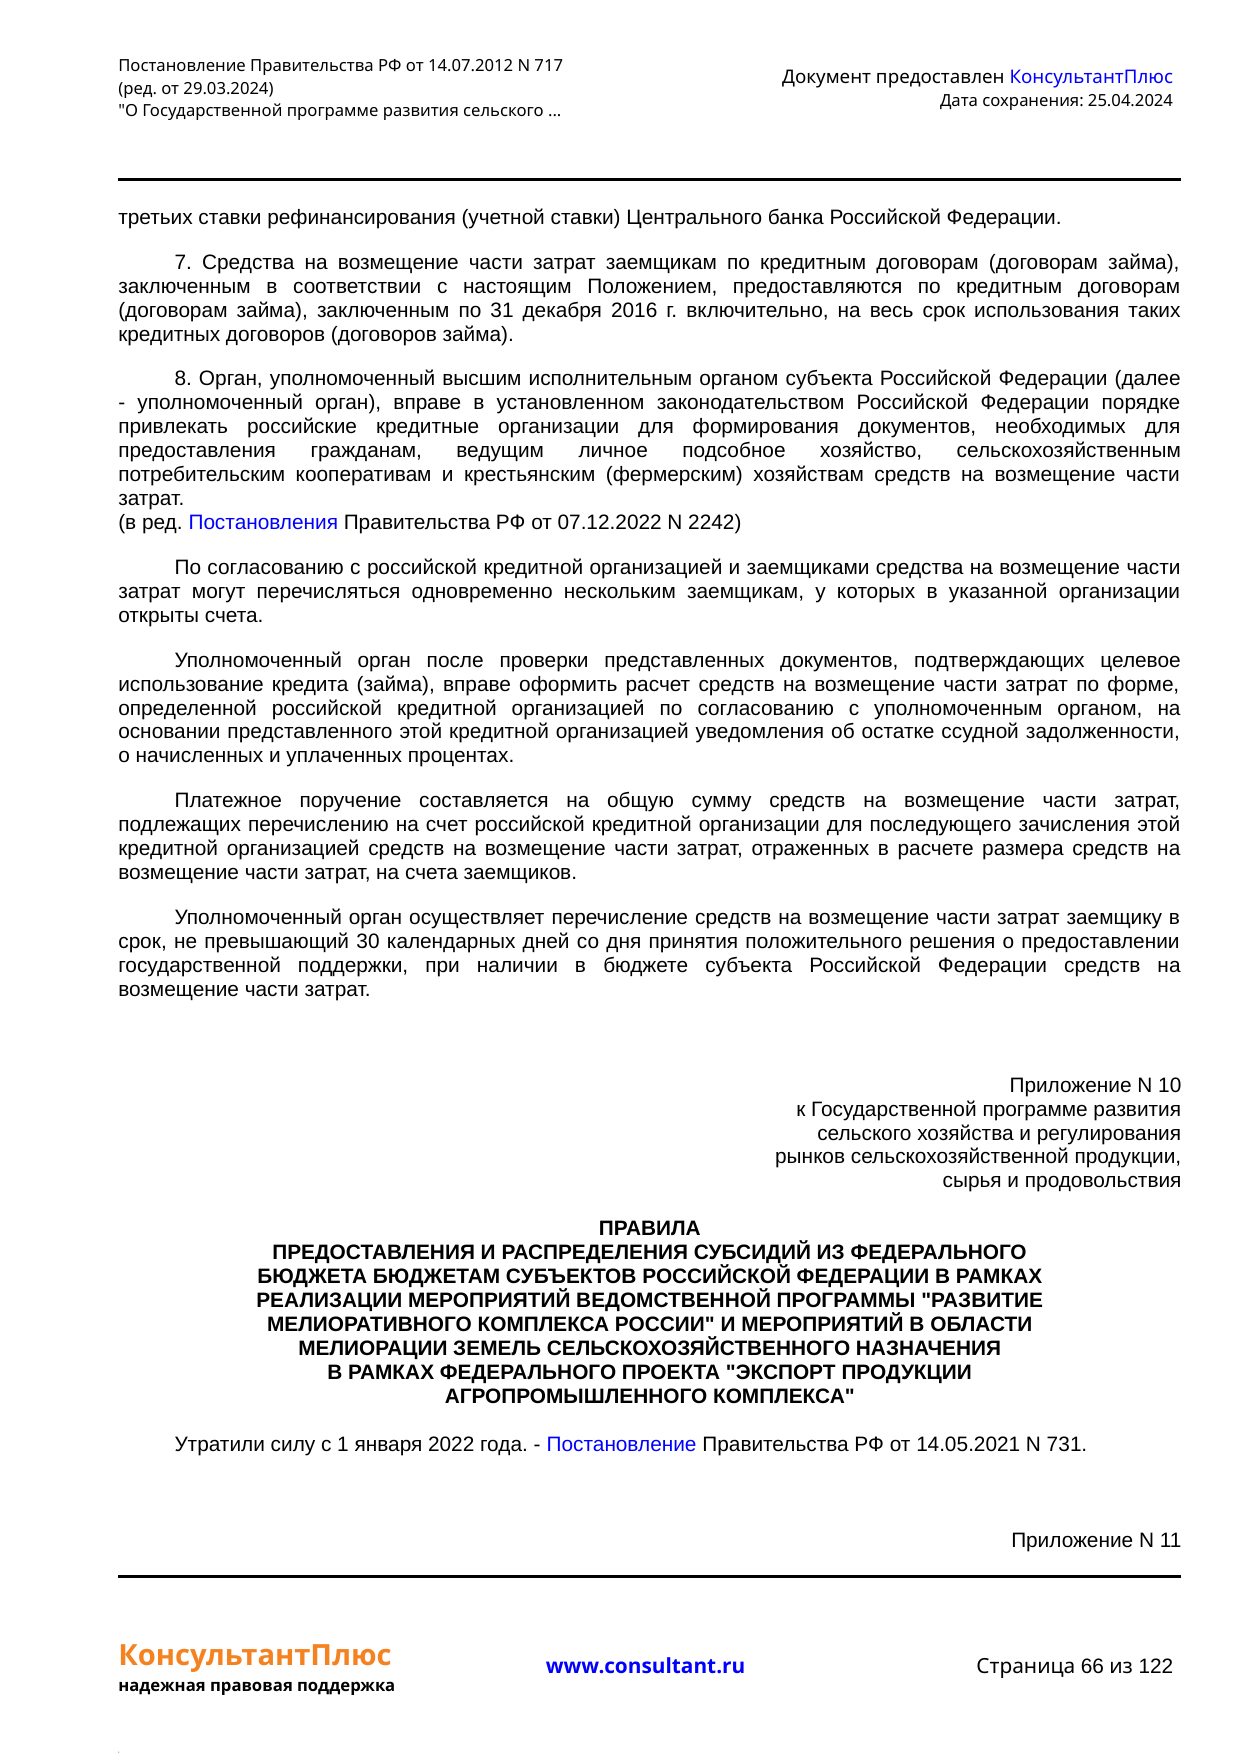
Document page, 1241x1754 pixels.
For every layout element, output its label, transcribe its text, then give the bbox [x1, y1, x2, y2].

title В РАМКАХ ФЕДЕРАЛЬНОГО ПРОЕКТА "ЭКСПОРТ ПРОДУКЦИИ [118, 1360, 1181, 1384]
text Приложение N 10 [118, 1072, 1181, 1096]
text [118, 205, 1181, 229]
text к Государственной программе развития [118, 1096, 1181, 1120]
text сельского хозяйства и регулирования [118, 1120, 1181, 1144]
text Уполномоченный орган осуществляет перечисление средств на возмещение части затрат заемщику в срок, не превышающий 30 календарных дней со дня принятия положительного решения о предоставлении государственной поддержки, при наличии в бюджете субъекта Российской Федерации средств на возмещение части затрат. [118, 905, 1181, 1001]
title БЮДЖЕТА БЮДЖЕТАМ СУБЪЕКТОВ РОССИЙСКОЙ ФЕДЕРАЦИИ В РАМКАХ [118, 1264, 1181, 1288]
text Утратили силу с 1 января 2022 года. - Постановление Правительства РФ от 14.05.2021 N 731. [118, 1432, 1181, 1456]
text (в ред. Постановления Правительства РФ от 07.12.2022 N 2242) [118, 510, 1181, 534]
title МЕЛИОРАТИВНОГО КОМПЛЕКСА РОССИИ" И МЕРОПРИЯТИЙ В ОБЛАСТИ [118, 1312, 1181, 1336]
text рынков сельскохозяйственной продукции, [118, 1144, 1181, 1168]
title ПРЕДОСТАВЛЕНИЯ И РАСПРЕДЕЛЕНИЯ СУБСИДИЙ ИЗ ФЕДЕРАЛЬНОГО [118, 1240, 1181, 1264]
text 8. Орган, уполномоченный высшим исполнительным органом субъекта Российской Федерации (далее - уполномоченный орган), вправе в установленном законодательством Российской Федерации порядке привлекать российские кредитные организации для формирования документов, необходимых для предоставления гражданам, ведущим личное подсобное хозяйство, сельскохозяйственным потребительским кооперативам и крестьянским (фермерским) хозяйствам средств на возмещение части затрат. [118, 366, 1181, 510]
title МЕЛИОРАЦИИ ЗЕМЕЛЬ СЕЛЬСКОХОЗЯЙСТВЕННОГО НАЗНАЧЕНИЯ [118, 1336, 1181, 1360]
text 7. Средства на возмещение части затрат заемщикам по кредитным договорам (договорам займа), заключенным в соответствии с настоящим Положением, предоставляются по кредитным договорам (договорам займа), заключенным по 31 декабря 2016 г. включительно, на весь срок использования таких кредитных договоров (договоров займа). [118, 249, 1181, 345]
title РЕАЛИЗАЦИИ МЕРОПРИЯТИЙ ВЕДОМСТВЕННОЙ ПРОГРАММЫ "РАЗВИТИЕ [118, 1288, 1181, 1312]
text Платежное поручение составляется на общую сумму средств на возмещение части затрат, подлежащих перечислению на счет российской кредитной организации для последующего зачисления этой кредитной организацией средств на возмещение части затрат, отраженных в расчете размера средств на возмещение части затрат, на счета заемщиков. [118, 788, 1181, 884]
title АГРОПРОМЫШЛЕННОГО КОМПЛЕКСА" [118, 1384, 1181, 1408]
text сырья и продовольствия [118, 1168, 1181, 1192]
text По согласованию с российской кредитной организацией и заемщиками средства на возмещение части затрат могут перечисляться одновременно нескольким заемщикам, у которых в указанной организации открыты счета. [118, 555, 1181, 627]
text Уполномоченный орган после проверки представленных документов, подтверждающих целевое использование кредита (займа), вправе оформить расчет средств на возмещение части затрат по форме, определенной российской кредитной организацией по согласованию с уполномоченным органом, на основании представленного этой кредитной организацией уведомления об остатке ссудной задолженности, о начисленных и уплаченных процентах. [118, 647, 1181, 767]
title ПРАВИЛА [118, 1216, 1181, 1240]
text Приложение N 11 [118, 1528, 1181, 1552]
